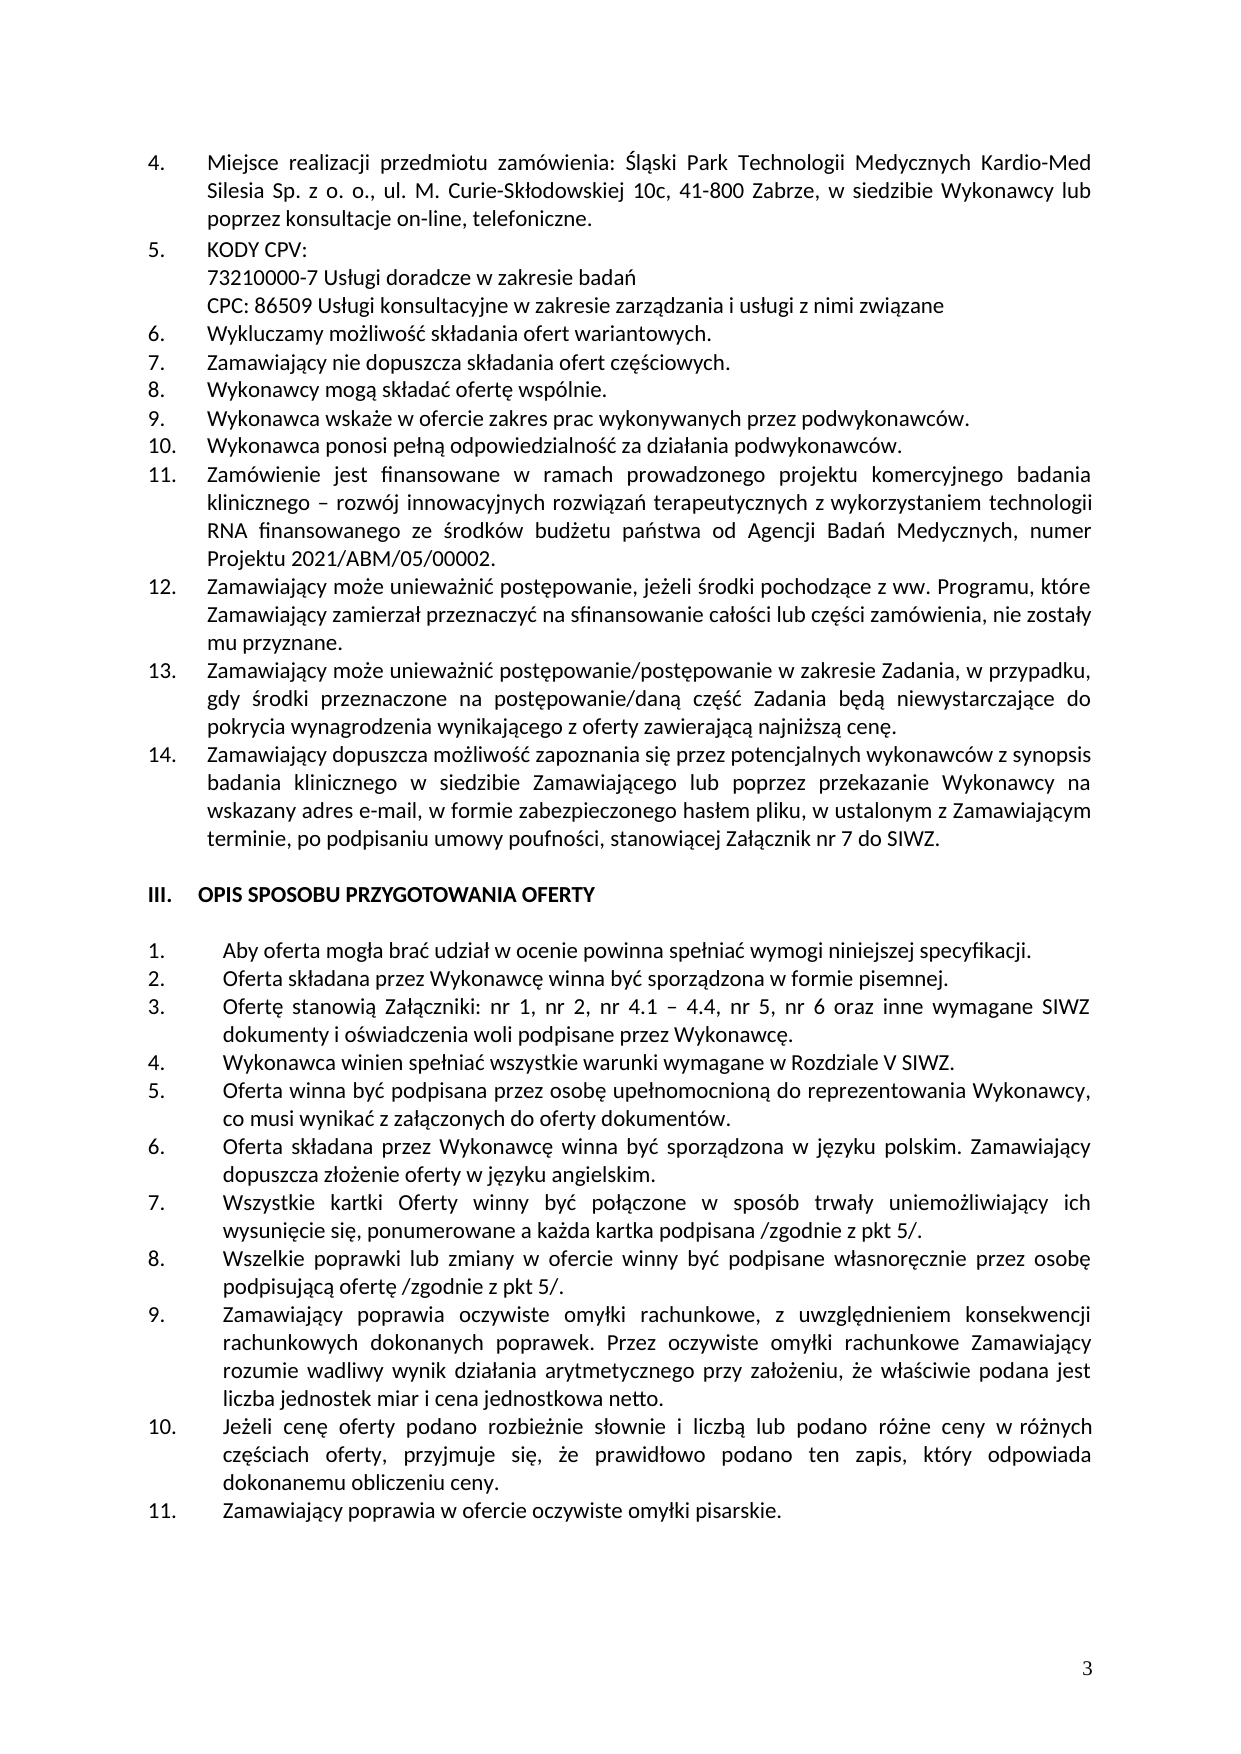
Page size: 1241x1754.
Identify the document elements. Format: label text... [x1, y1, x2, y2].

list Oferta winna być podpisana przez osobę upełnomocnioną do reprezentowania Wykonawcy, co musi wynikać z załączonych do oferty dokumentów. [148, 1076, 1092, 1132]
list Wszystkie kartki Oferty winny być połączone w sposób trwały uniemożliwiający ich wysunięcie się, ponumerowane a każda kartka podpisana /zgodnie z pkt 5/. [148, 1188, 1092, 1244]
list CPC: 86509 Usługi konsultacyjne w zakresie zarządzania i usługi z nimi związane [207, 292, 1092, 319]
list Wykonawca ponosi pełną odpowiedzialność za działania podwykonawców. [148, 432, 1092, 460]
list Zamówienie jest finansowane w ramach prowadzonego projektu komercyjnego badania klinicznego – rozwój innowacyjnych rozwiązań terapeutycznych z wykorzystaniem technologii RNA finansowanego ze środków budżetu państwa od Agencji Badań Medycznych, numer Projektu 2021/ABM/05/00002. [148, 460, 1092, 572]
list Zamawiający może unieważnić postępowanie/postępowanie w zakresie Zadania, w przypadku, gdy środki przeznaczone na postępowanie/daną część Zadania będą niewystarczające do pokrycia wynagrodzenia wynikającego z oferty zawierającą najniższą cenę. [148, 656, 1092, 740]
list Wszelkie poprawki lub zmiany w ofercie winny być podpisane własnoręcznie przez osobę podpisującą ofertę /zgodnie z pkt 5/. [148, 1244, 1092, 1300]
list Zamawiający może unieważnić postępowanie, jeżeli środki pochodzące z ww. Programu, które Zamawiający zamierzał przeznaczyć na sfinansowanie całości lub części zamówienia, nie zostały mu przyznane. [148, 572, 1092, 656]
list Wykonawcy mogą składać ofertę wspólnie. [148, 376, 1092, 404]
list Oferta składana przez Wykonawcę winna być sporządzona w języku polskim. Zamawiający dopuszcza złożenie oferty w języku angielskim. [148, 1132, 1092, 1188]
list Wykluczamy możliwość składania ofert wariantowych. [148, 319, 1092, 348]
list Zamawiający nie dopuszcza składania ofert częściowych. [148, 348, 1092, 376]
list Zamawiający poprawia w ofercie oczywiste omyłki pisarskie. [148, 1496, 1092, 1524]
list Ofertę stanowią Załączniki: nr 1, nr 2, nr 4.1 – 4.4, nr 5, nr 6 oraz inne wymagane SIWZ dokumenty i oświadczenia woli podpisane przez Wykonawcę. [148, 992, 1092, 1048]
list Wykonawca wskaże w ofercie zakres prac wykonywanych przez podwykonawców. [148, 404, 1092, 432]
list 73210000-7 Usługi doradcze w zakresie badań [207, 263, 1092, 292]
list Zamawiający dopuszcza możliwość zapoznania się przez potencjalnych wykonawców z synopsis badania klinicznego w siedzibie Zamawiającego lub poprzez przekazanie Wykonawcy na wskazany adres e-mail, w formie zabezpieczonego hasłem pliku, w ustalonym z Zamawiającym terminie, po podpisaniu umowy poufności, stanowiącej Załącznik nr 7 do SIWZ. [148, 740, 1092, 852]
list KODY CPV: [148, 236, 1092, 263]
list Wykonawca winien spełniać wszystkie warunki wymagane w Rozdziale V SIWZ. [148, 1048, 1092, 1076]
list Miejsce realizacji przedmiotu zamówienia: Śląski Park Technologii Medycznych Kardio-Med Silesia Sp. z o. o., ul. M. Curie-Skłodowskiej 10c, 41-800 Zabrze, w siedzibie Wykonawcy lub poprzez konsultacje on-line, telefoniczne. [148, 148, 1092, 232]
subtitle III. OPIS SPOSOBU PRZYGOTOWANIA OFERTY [148, 880, 1092, 908]
list Oferta składana przez Wykonawcę winna być sporządzona w formie pisemnej. [148, 964, 1092, 992]
list Aby oferta mogła brać udział w ocenie powinna spełniać wymogi niniejszej specyfikacji. [148, 936, 1092, 964]
list Jeżeli cenę oferty podano rozbieżnie słownie i liczbą lub podano różne ceny w różnych częściach oferty, przyjmuje się, że prawidłowo podano ten zapis, który odpowiada dokonanemu obliczeniu ceny. [148, 1412, 1092, 1496]
list Zamawiający poprawia oczywiste omyłki rachunkowe, z uwzględnieniem konsekwencji rachunkowych dokonanych poprawek. Przez oczywiste omyłki rachunkowe Zamawiający rozumie wadliwy wynik działania arytmetycznego przy założeniu, że właściwie podana jest liczba jednostek miar i cena jednostkowa netto. [148, 1300, 1092, 1412]
